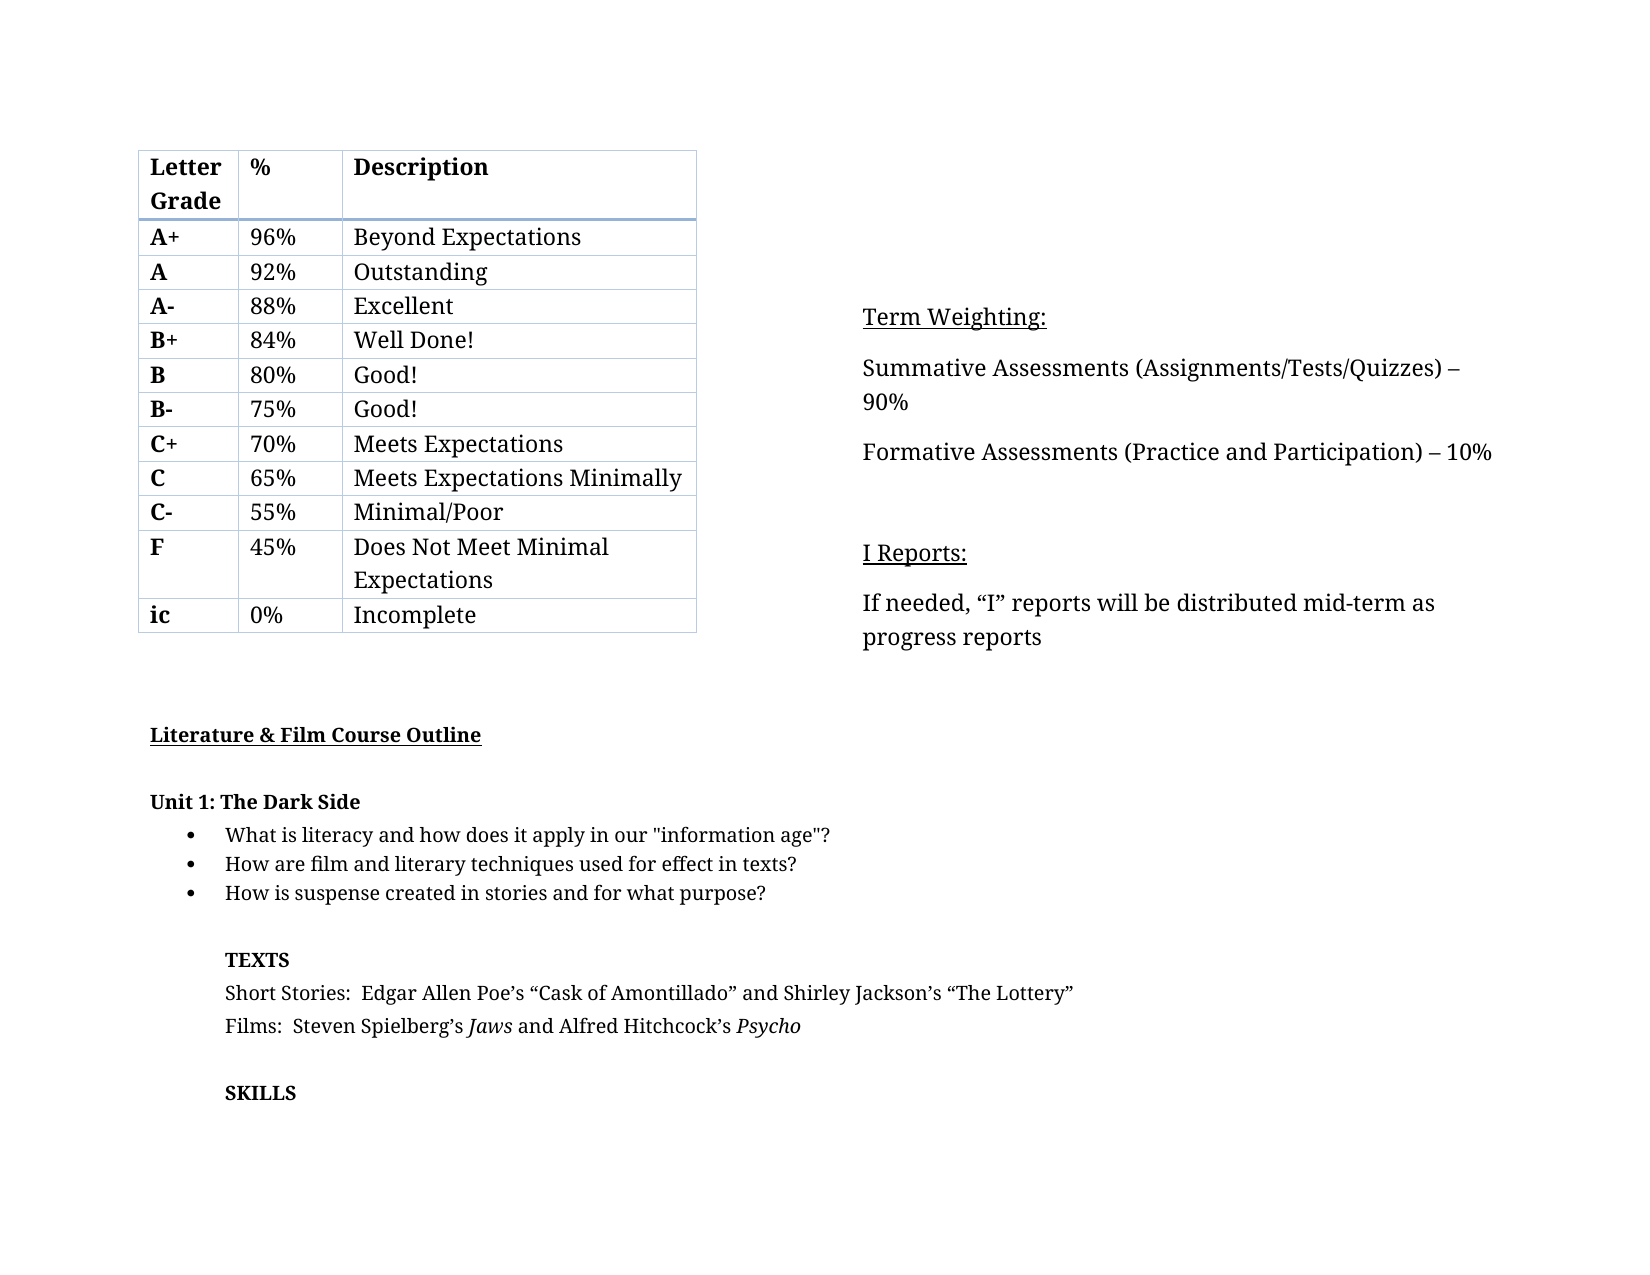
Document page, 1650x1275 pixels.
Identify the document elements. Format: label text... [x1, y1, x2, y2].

text SKILLS [225, 1079, 1500, 1106]
table_cell Outstanding [343, 256, 696, 289]
table_cell B- [139, 393, 238, 426]
list How are film and literary techniques used for effect in texts? [187, 850, 1500, 877]
table_cell 84% [239, 324, 342, 358]
table_cell A [139, 256, 238, 289]
table_cell Incomplete [343, 599, 696, 632]
table_cell 88% [239, 290, 342, 323]
list How is suspense created in stories and for what purpose? [187, 879, 1500, 906]
table_header Description [343, 151, 696, 218]
table_cell A+ [139, 221, 238, 254]
text Unit 1: The Dark Side [150, 788, 1500, 815]
table_cell C- [139, 496, 238, 529]
table_cell Good! [343, 393, 696, 426]
table_cell B+ [139, 324, 238, 358]
table_header % [239, 151, 342, 218]
table_cell F [139, 531, 238, 598]
text TEXTS [225, 946, 1500, 973]
table_cell 45% [239, 531, 342, 598]
table_cell C [139, 462, 238, 495]
table_cell 0% [239, 599, 342, 632]
text Term Weighting: [862, 301, 1500, 332]
table_cell C+ [139, 427, 238, 461]
text Formative Assessments (Practice and Participation) – 10% [862, 436, 1500, 467]
table_header Letter Grade [139, 151, 238, 218]
text Literature & Film Course Outline [150, 722, 1500, 749]
table_cell 70% [239, 427, 342, 461]
table_cell 55% [239, 496, 342, 529]
table_cell Meets Expectations [343, 427, 696, 461]
table_cell Good! [343, 359, 696, 392]
table_cell 92% [239, 256, 342, 289]
table_cell Excellent [343, 290, 696, 323]
text I Reports: [862, 537, 1500, 568]
text Films: Steven Spielberg’s Jaws and Alfred Hitchcock’s Psycho [225, 1012, 1500, 1039]
table_cell 65% [239, 462, 342, 495]
table_cell 80% [239, 359, 342, 392]
table_cell 96% [239, 221, 342, 254]
table_cell B [139, 359, 238, 392]
table_cell Minimal/Poor [343, 496, 696, 529]
text Summative Assessments (Assignments/Tests/Quizzes) – 90% [862, 352, 1500, 417]
table_cell 75% [239, 393, 342, 426]
table_cell Well Done! [343, 324, 696, 358]
table_cell Does Not Meet Minimal Expectations [343, 531, 696, 598]
table_cell Beyond Expectations [343, 221, 696, 254]
text If needed, “I” reports will be distributed mid-term as progress reports [862, 587, 1500, 652]
table_cell Meets Expectations Minimally [343, 462, 696, 495]
text Short Stories: Edgar Allen Poe’s “Cask of Amontillado” and Shirley Jackson’s “The Lottery” [225, 979, 1500, 1006]
table_cell A- [139, 290, 238, 323]
list What is literacy and how does it apply in our "information age"? [187, 821, 1500, 848]
table_cell ic [139, 599, 238, 632]
